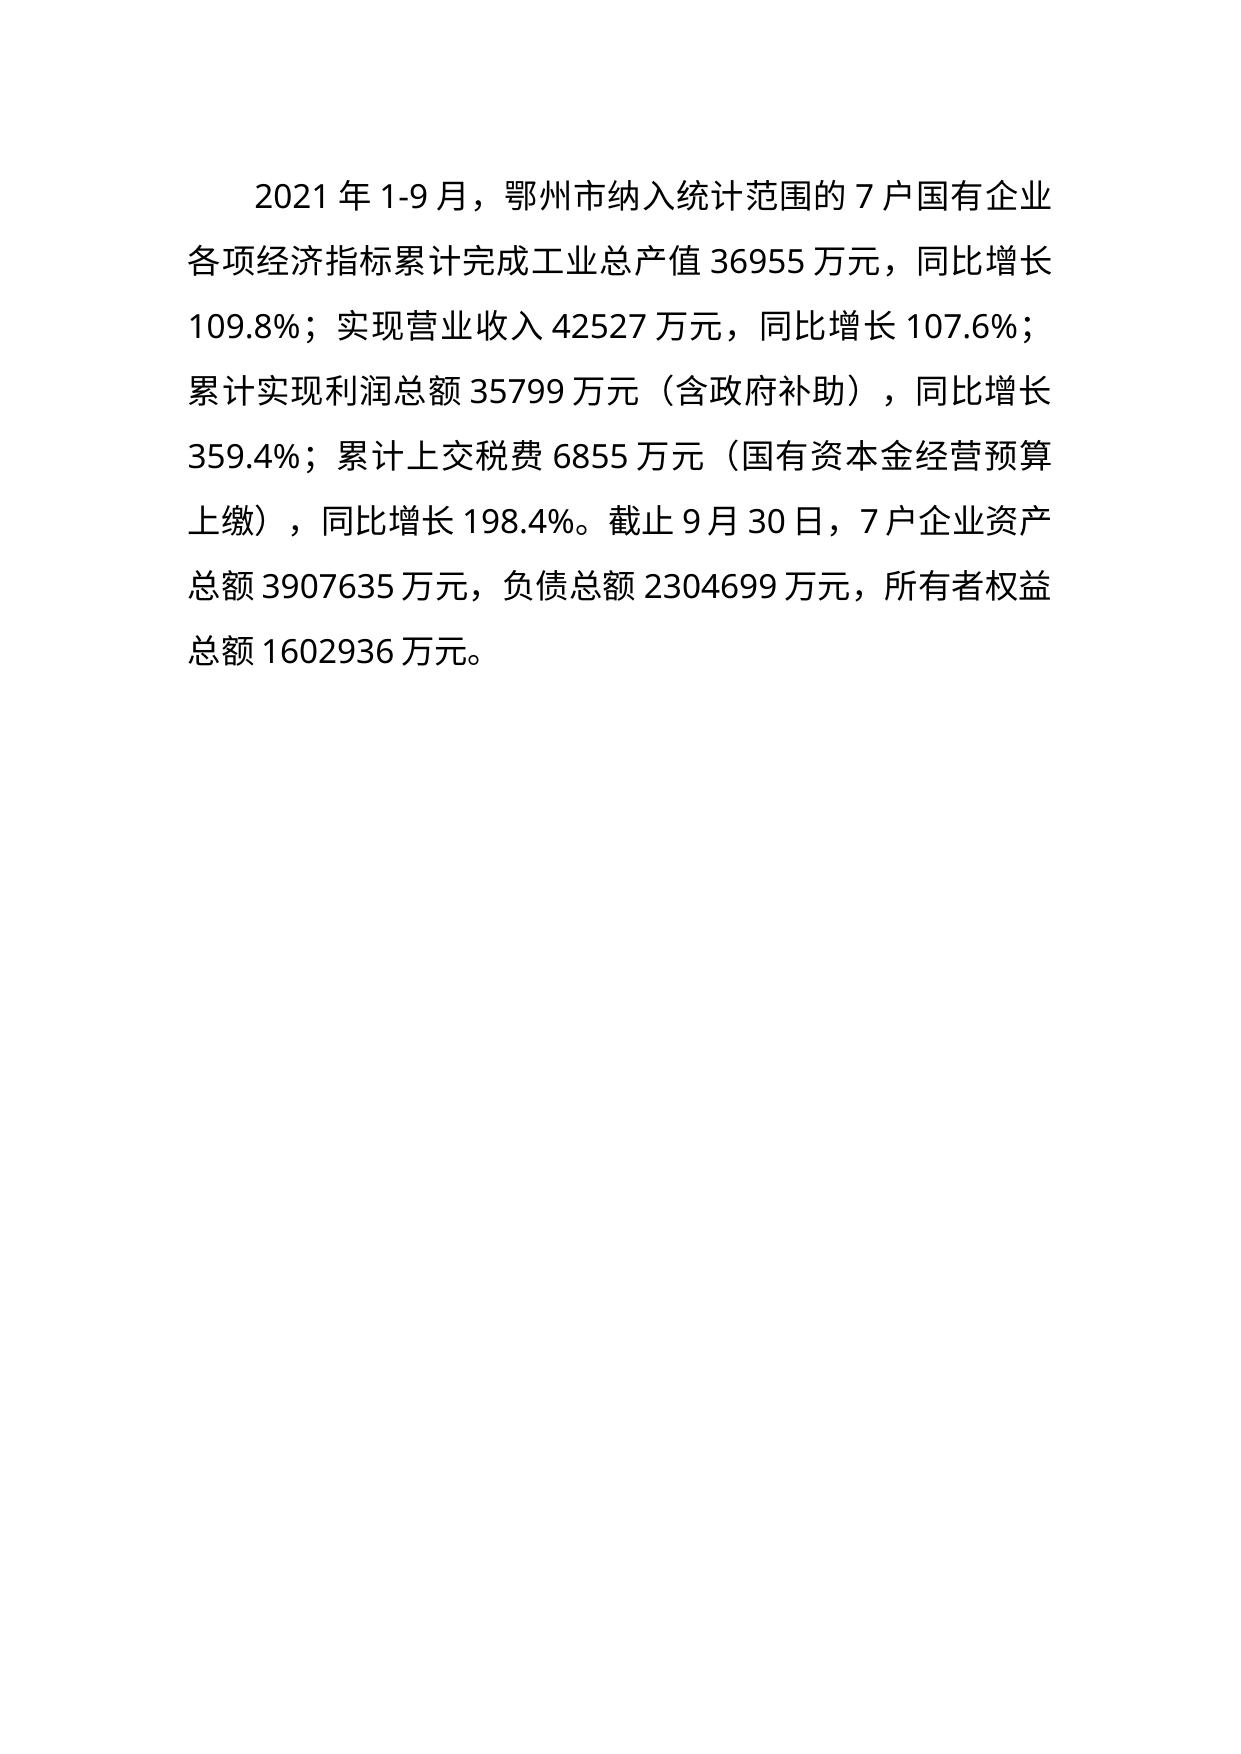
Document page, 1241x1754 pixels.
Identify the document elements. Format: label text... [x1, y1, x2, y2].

text 2021年1-9月，鄂州市纳入统计范围的7户国有企业各项经济指标累计完成工业总产值36955万元，同比增长109.8%；实现营业收入42527万元，同比增长107.6%；累计实现利润总额35799万元（含政府补助），同比增长359.4%；累计上交税费6855万元（国有资本金经营预算上缴），同比增长198.4%。截止9月30日，7户企业资产总额3907635万元，负债总额2304699万元，所有者权益总额1602936万元。 [187, 162, 1053, 682]
